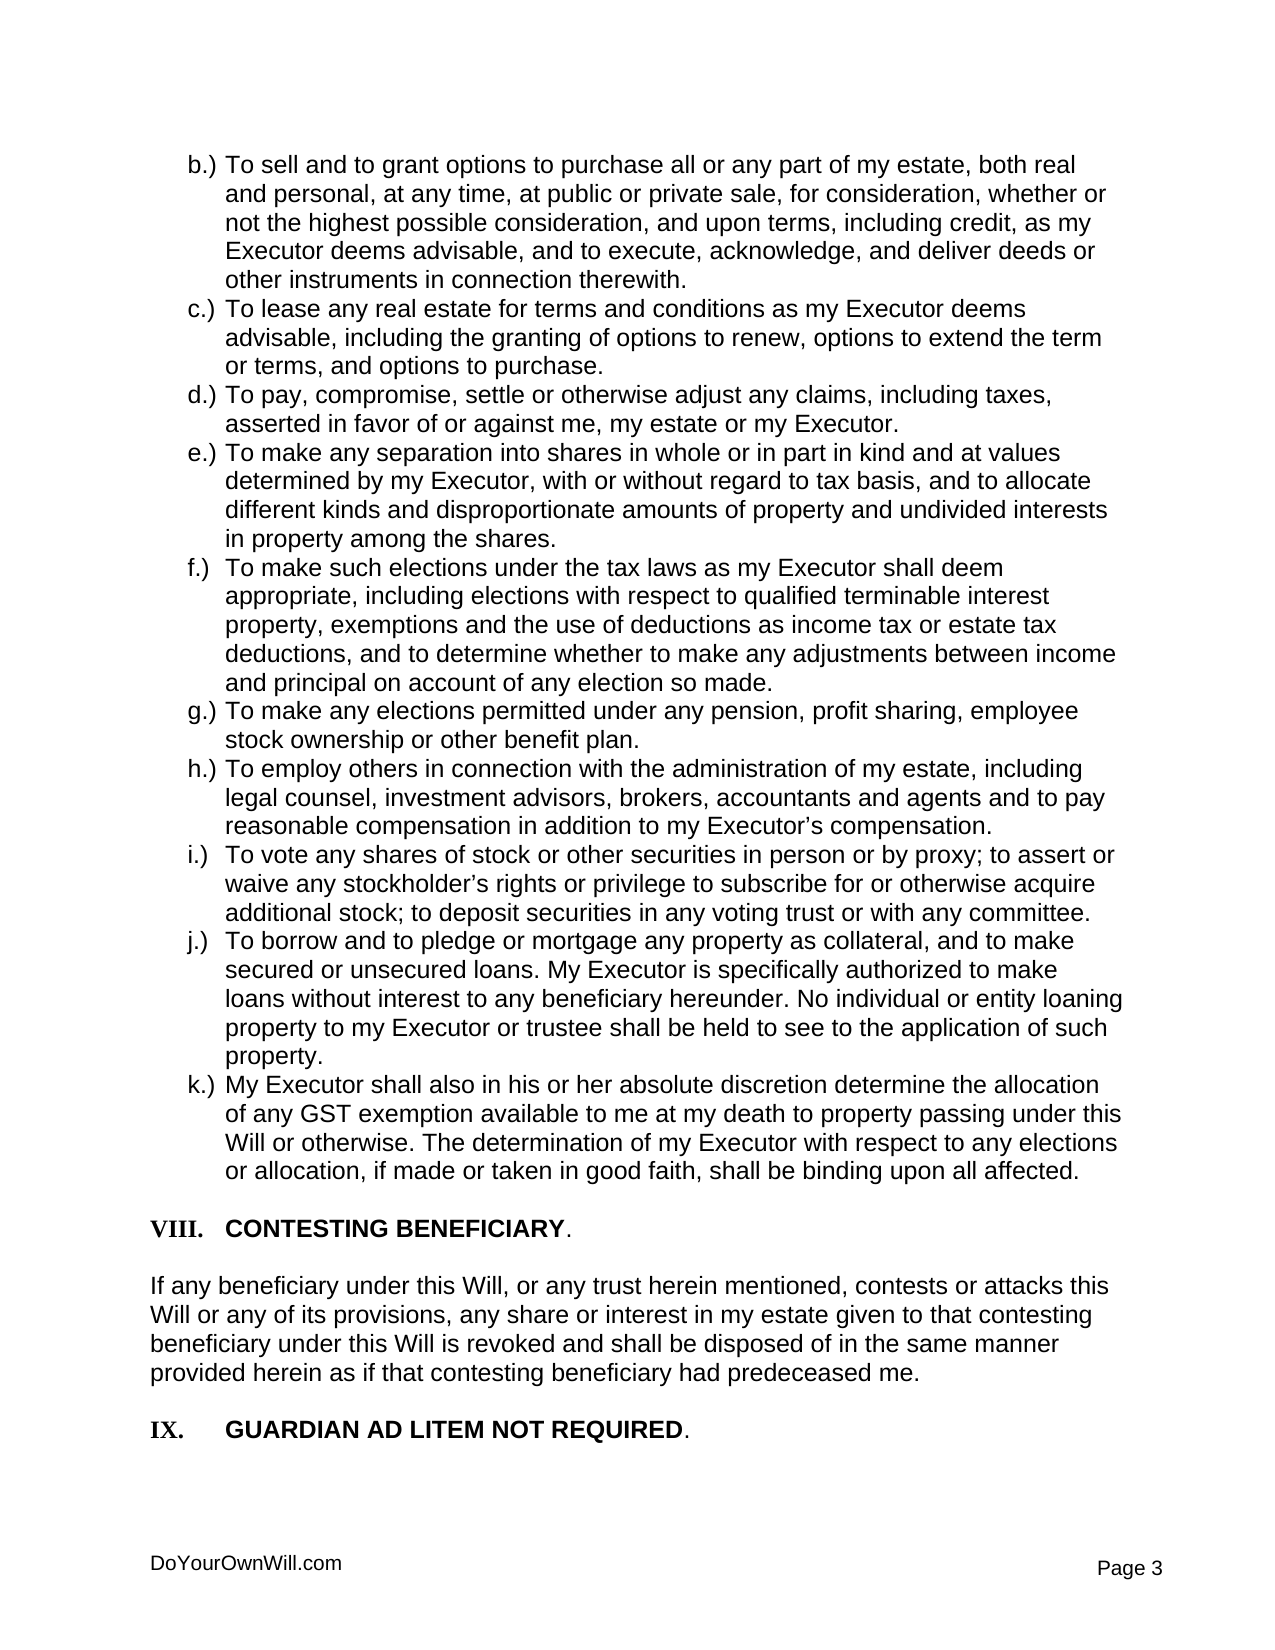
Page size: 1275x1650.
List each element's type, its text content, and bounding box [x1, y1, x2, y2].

list GUARDIAN AD LITEM NOT REQUIRED. [150, 1415, 1125, 1444]
text If any beneficiary under this Will, or any trust herein mentioned, contests or attacks this Will or any of its provisions, any share or interest in my estate given to that contesting beneficiary under this Will is revoked and shall be disposed of in the same manner provided herein as if that contesting beneficiary had predeceased me. [150, 1271, 1125, 1386]
list To pay, compromise, settle or otherwise adjust any claims, including taxes, asserted in favor of or against me, my estate or my Executor. [187, 380, 1125, 437]
list To make such elections under the tax laws as my Executor shall deem appropriate, including elections with respect to qualified terminable interest property, exemptions and the use of deductions as income tax or estate tax deductions, and to determine whether to make any adjustments between income and principal on account of any election so made. [187, 552, 1125, 696]
list To sell and to grant options to purchase all or any part of my estate, both real and personal, at any time, at public or private sale, for consideration, whether or not the highest possible consideration, and upon terms, including credit, as my Executor deems advisable, and to execute, acknowledge, and deliver deeds or other instruments in connection therewith. [187, 150, 1125, 294]
list CONTESTING BENEFICIARY. [150, 1214, 1125, 1243]
list To lease any real estate for terms and conditions as my Executor deems advisable, including the granting of options to renew, options to extend the term or terms, and options to purchase. [187, 294, 1125, 380]
list To borrow and to pledge or mortgage any property as collateral, and to make secured or unsecured loans. My Executor is specifically authorized to make loans without interest to any beneficiary hereunder. No individual or entity loaning property to my Executor or trustee shall be held to see to the application of such property. [187, 926, 1125, 1070]
list To vote any shares of stock or other securities in person or by proxy; to assert or waive any stockholder’s rights or privilege to subscribe for or otherwise acquire additional stock; to deposit securities in any voting trust or with any committee. [187, 840, 1125, 926]
list My Executor shall also in his or her absolute discretion determine the allocation of any GST exemption available to me at my death to property passing under this Will or otherwise. The determination of my Executor with respect to any elections or allocation, if made or taken in good faith, shall be binding upon all affected. [187, 1070, 1125, 1185]
list To employ others in connection with the administration of my estate, including legal counsel, investment advisors, brokers, accountants and agents and to pay reasonable compensation in addition to my Executor’s compensation. [187, 754, 1125, 840]
list To make any separation into shares in whole or in part in kind and at values determined by my Executor, with or without regard to tax basis, and to allocate different kinds and disproportionate amounts of property and undivided interests in property among the shares. [187, 437, 1125, 552]
list To make any elections permitted under any pension, profit sharing, employee stock ownership or other benefit plan. [187, 696, 1125, 754]
